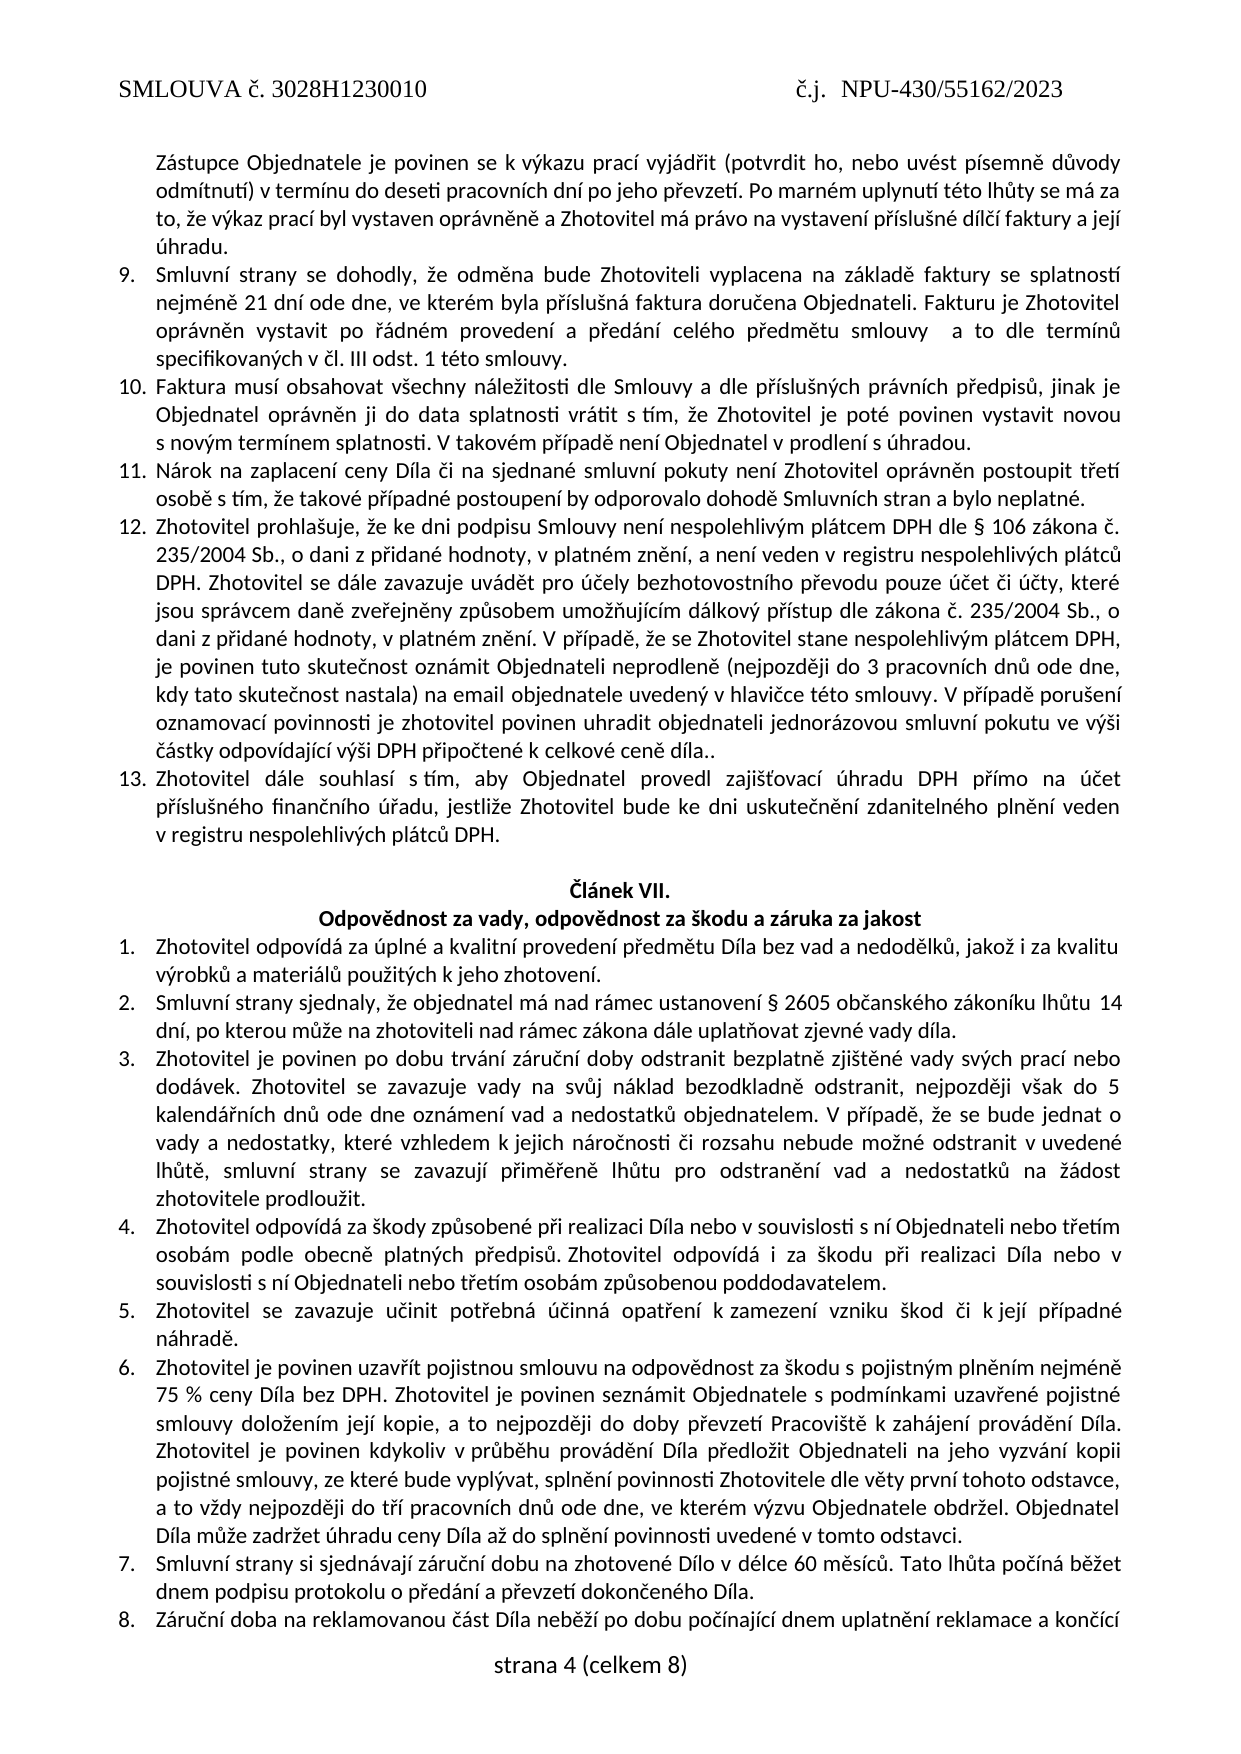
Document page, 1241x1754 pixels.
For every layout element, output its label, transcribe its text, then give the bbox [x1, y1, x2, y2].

list Zhotovitel prohlašuje, že ke dni podpisu Smlouvy není nespolehlivým plátcem DPH dle § 106 zákona č. 235/2004 Sb., o dani z přidané hodnoty, v platném znění, a není veden v registru nespolehlivých plátců DPH. Zhotovitel se dále zavazuje uvádět pro účely bezhotovostního převodu pouze účet či účty, které jsou správcem daně zveřejněny způsobem umožňujícím dálkový přístup dle zákona č. 235/2004 Sb., o dani z přidané hodnoty, v platném znění. V případě, že se Zhotovitel stane nespolehlivým plátcem DPH, je povinen tuto skutečnost oznámit Objednateli neprodleně (nejpozději do 3 pracovních dnů ode dne, kdy tato skutečnost nastala) na email objednatele uvedený v hlavičce této smlouvy. V případě porušení oznamovací povinnosti je zhotovitel povinen uhradit objednateli jednorázovou smluvní pokutu ve výši částky odpovídající výši DPH připočtené k celkové ceně díla.. [118, 512, 1122, 764]
list Smluvní strany sjednaly, že objednatel má nad rámec ustanovení § 2605 občanského zákoníku lhůtu 14 dní, po kterou může na zhotoviteli nad rámec zákona dále uplatňovat zjevné vady díla. [118, 988, 1122, 1044]
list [118, 148, 1122, 260]
text Odpovědnost za vady, odpovědnost za škodu a záruka za jakost [118, 904, 1122, 932]
list Smluvní strany se dohodly, že odměna bude Zhotoviteli vyplacena na základě faktury se splatností nejméně 21 dní ode dne, ve kterém byla příslušná faktura doručena Objednateli. Fakturu je Zhotovitel oprávněn vystavit po řádném provedení a předání celého předmětu smlouvy a to dle termínů specifikovaných v čl. III odst. 1 této smlouvy. [118, 260, 1122, 372]
list Zhotovitel je povinen uzavřít pojistnou smlouvu na odpovědnost za škodu s pojistným plněním nejméně 75 % ceny Díla bez DPH. Zhotovitel je povinen seznámit Objednatele s podmínkami uzavřené pojistné smlouvy doložením její kopie, a to nejpozději do doby převzetí Pracoviště k zahájení provádění Díla. Zhotovitel je povinen kdykoliv v průběhu provádění Díla předložit Objednateli na jeho vyzvání kopii pojistné smlouvy, ze které bude vyplývat, splnění povinnosti Zhotovitele dle věty první tohoto odstavce, a to vždy nejpozději do tří pracovních dnů ode dne, ve kterém výzvu Objednatele obdržel. Objednatel Díla může zadržet úhradu ceny Díla až do splnění povinnosti uvedené v tomto odstavci. [118, 1353, 1122, 1549]
list Faktura musí obsahovat všechny náležitosti dle Smlouvy a dle příslušných právních předpisů, jinak je Objednatel oprávněn ji do data splatnosti vrátit s tím, že Zhotovitel je poté povinen vystavit novou s novým termínem splatnosti. V takovém případě není Objednatel v prodlení s úhradou. [118, 372, 1122, 456]
list Zhotovitel odpovídá za úplné a kvalitní provedení předmětu Díla bez vad a nedodělků, jakož i za kvalitu výrobků a materiálů použitých k jeho zhotovení. [118, 932, 1122, 988]
list Smluvní strany si sjednávají záruční dobu na zhotovené Dílo v délce 60 měsíců. Tato lhůta počíná běžet dnem podpisu protokolu o předání a převzetí dokončeného Díla. [118, 1549, 1122, 1605]
list Zhotovitel odpovídá za škody způsobené při realizaci Díla nebo v souvislosti s ní Objednateli nebo třetím osobám podle obecně platných předpisů. Zhotovitel odpovídá i za škodu při realizaci Díla nebo v souvislosti s ní Objednateli nebo třetím osobám způsobenou poddodavatelem. [118, 1212, 1122, 1297]
text Článek VII. [118, 876, 1122, 904]
list Zhotovitel je povinen po dobu trvání záruční doby odstranit bezplatně zjištěné vady svých prací nebo dodávek. Zhotovitel se zavazuje vady na svůj náklad bezodkladně odstranit, nejpozději však do 5 kalendářních dnů ode dne oznámení vad a nedostatků objednatelem. V případě, že se bude jednat o vady a nedostatky, které vzhledem k jejich náročnosti či rozsahu nebude možné odstranit v uvedené lhůtě, smluvní strany se zavazují přiměřeně lhůtu pro odstranění vad a nedostatků na žádost zhotovitele prodloužit. [118, 1044, 1122, 1212]
list Zhotovitel dále souhlasí s tím, aby Objednatel provedl zajišťovací úhradu DPH přímo na účet příslušného finančního úřadu, jestliže Zhotovitel bude ke dni uskutečnění zdanitelného plnění veden v registru nespolehlivých plátců DPH. [118, 764, 1122, 848]
list Nárok na zaplacení ceny Díla či na sjednané smluvní pokuty není Zhotovitel oprávněn postoupit třetí osobě s tím, že takové případné postoupení by odporovalo dohodě Smluvních stran a bylo neplatné. [118, 456, 1122, 512]
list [118, 1605, 1122, 1633]
list Zhotovitel se zavazuje učinit potřebná účinná opatření k zamezení vzniku škod či k její případné náhradě. [118, 1297, 1122, 1353]
